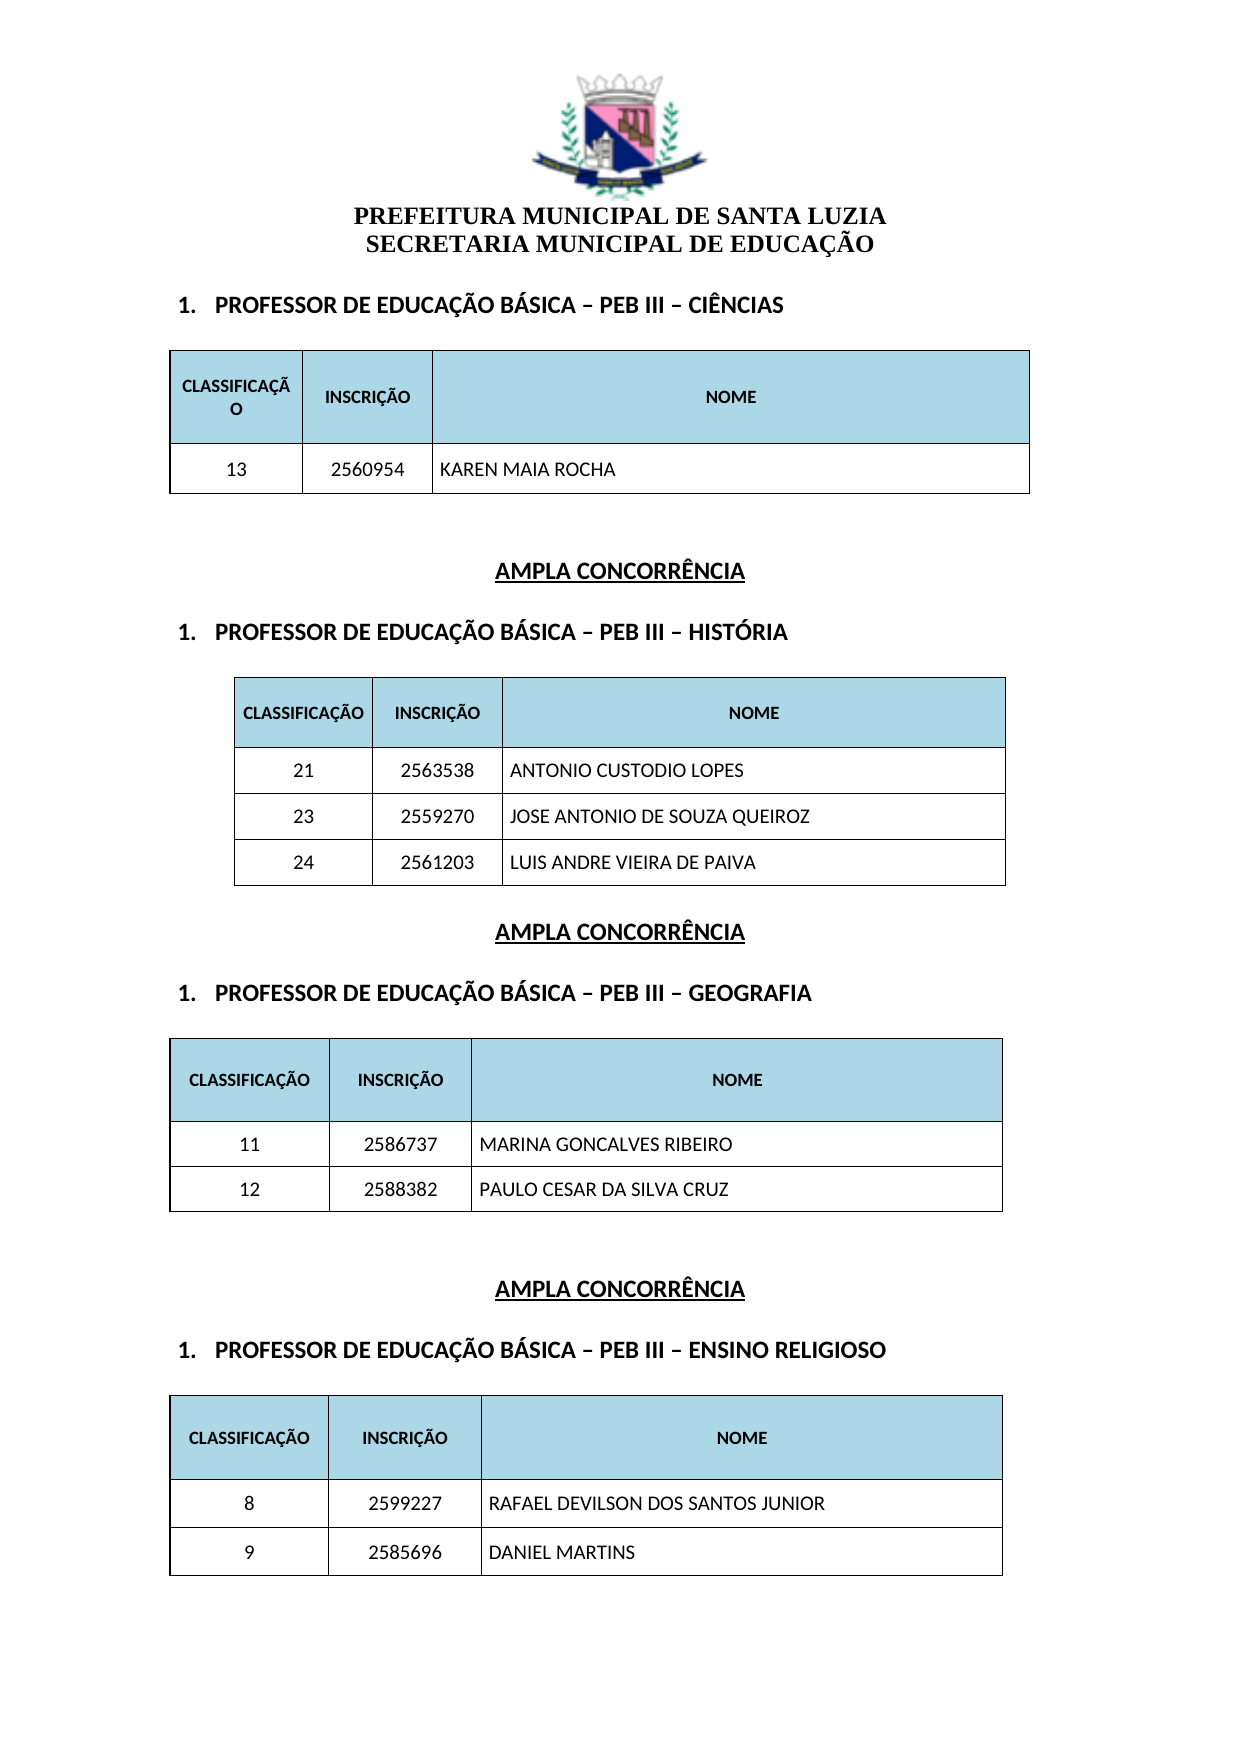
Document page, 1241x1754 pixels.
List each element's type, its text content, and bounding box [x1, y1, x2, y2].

table_cell 9 [171, 1528, 328, 1575]
table_cell 12 [171, 1167, 329, 1211]
text AMPLA CONCORRÊNCIA [124, 916, 1116, 947]
table_cell JOSE ANTONIO DE SOUZA QUEIROZ [503, 794, 1005, 839]
list PROFESSOR DE EDUCAÇÃO BÁSICA – PEB III – CIÊNCIAS [177, 289, 1063, 319]
table_cell 2559270 [373, 794, 502, 839]
table_cell 11 [171, 1122, 329, 1166]
table_cell 2588382 [330, 1167, 471, 1211]
table_cell MARINA GONCALVES RIBEIRO [472, 1122, 1002, 1166]
table_header INSCRIÇÃO [303, 351, 432, 443]
table_header NOME [472, 1039, 1002, 1121]
table_cell 2561203 [373, 840, 502, 884]
table_cell ANTONIO CUSTODIO LOPES [503, 748, 1005, 793]
table_header CLASSIFICAÇÃO [171, 1396, 328, 1479]
table_cell DANIEL MARTINS [482, 1528, 1002, 1575]
table_cell 13 [171, 444, 302, 493]
table_header CLASSIFICAÇÃO [171, 1039, 329, 1121]
text AMPLA CONCORRÊNCIA [124, 555, 1116, 585]
table_cell PAULO CESAR DA SILVA CRUZ [472, 1167, 1002, 1211]
table_cell 21 [235, 748, 372, 793]
table_cell 23 [235, 794, 372, 839]
table_cell 8 [171, 1480, 328, 1527]
picture [531, 73, 709, 201]
table_cell 2585696 [329, 1528, 481, 1575]
table_header INSCRIÇÃO [329, 1396, 481, 1479]
table_cell LUIS ANDRE VIEIRA DE PAIVA [503, 840, 1005, 884]
list PROFESSOR DE EDUCAÇÃO BÁSICA – PEB III – HISTÓRIA [177, 616, 1063, 646]
table_header INSCRIÇÃO [330, 1039, 471, 1121]
table_cell RAFAEL DEVILSON DOS SANTOS JUNIOR [482, 1480, 1002, 1527]
table_cell 2563538 [373, 748, 502, 793]
list PROFESSOR DE EDUCAÇÃO BÁSICA – PEB III – GEOGRAFIA [177, 977, 1063, 1008]
table_cell 2560954 [303, 444, 432, 493]
table_cell 24 [235, 840, 372, 884]
table_header NOME [482, 1396, 1002, 1479]
table_header CLASSIFICAÇÃO [235, 678, 372, 747]
list PROFESSOR DE EDUCAÇÃO BÁSICA – PEB III – ENSINO RELIGIOSO [177, 1334, 1063, 1364]
table_cell KAREN MAIA ROCHA [433, 444, 1029, 493]
table_header INSCRIÇÃO [373, 678, 502, 747]
table_header NOME [503, 678, 1005, 747]
table_header NOME [433, 351, 1029, 443]
table_cell 2586737 [330, 1122, 471, 1166]
text AMPLA CONCORRÊNCIA [124, 1273, 1116, 1303]
table_header CLASSIFICAÇÃO [171, 351, 302, 443]
table_cell 2599227 [329, 1480, 481, 1527]
